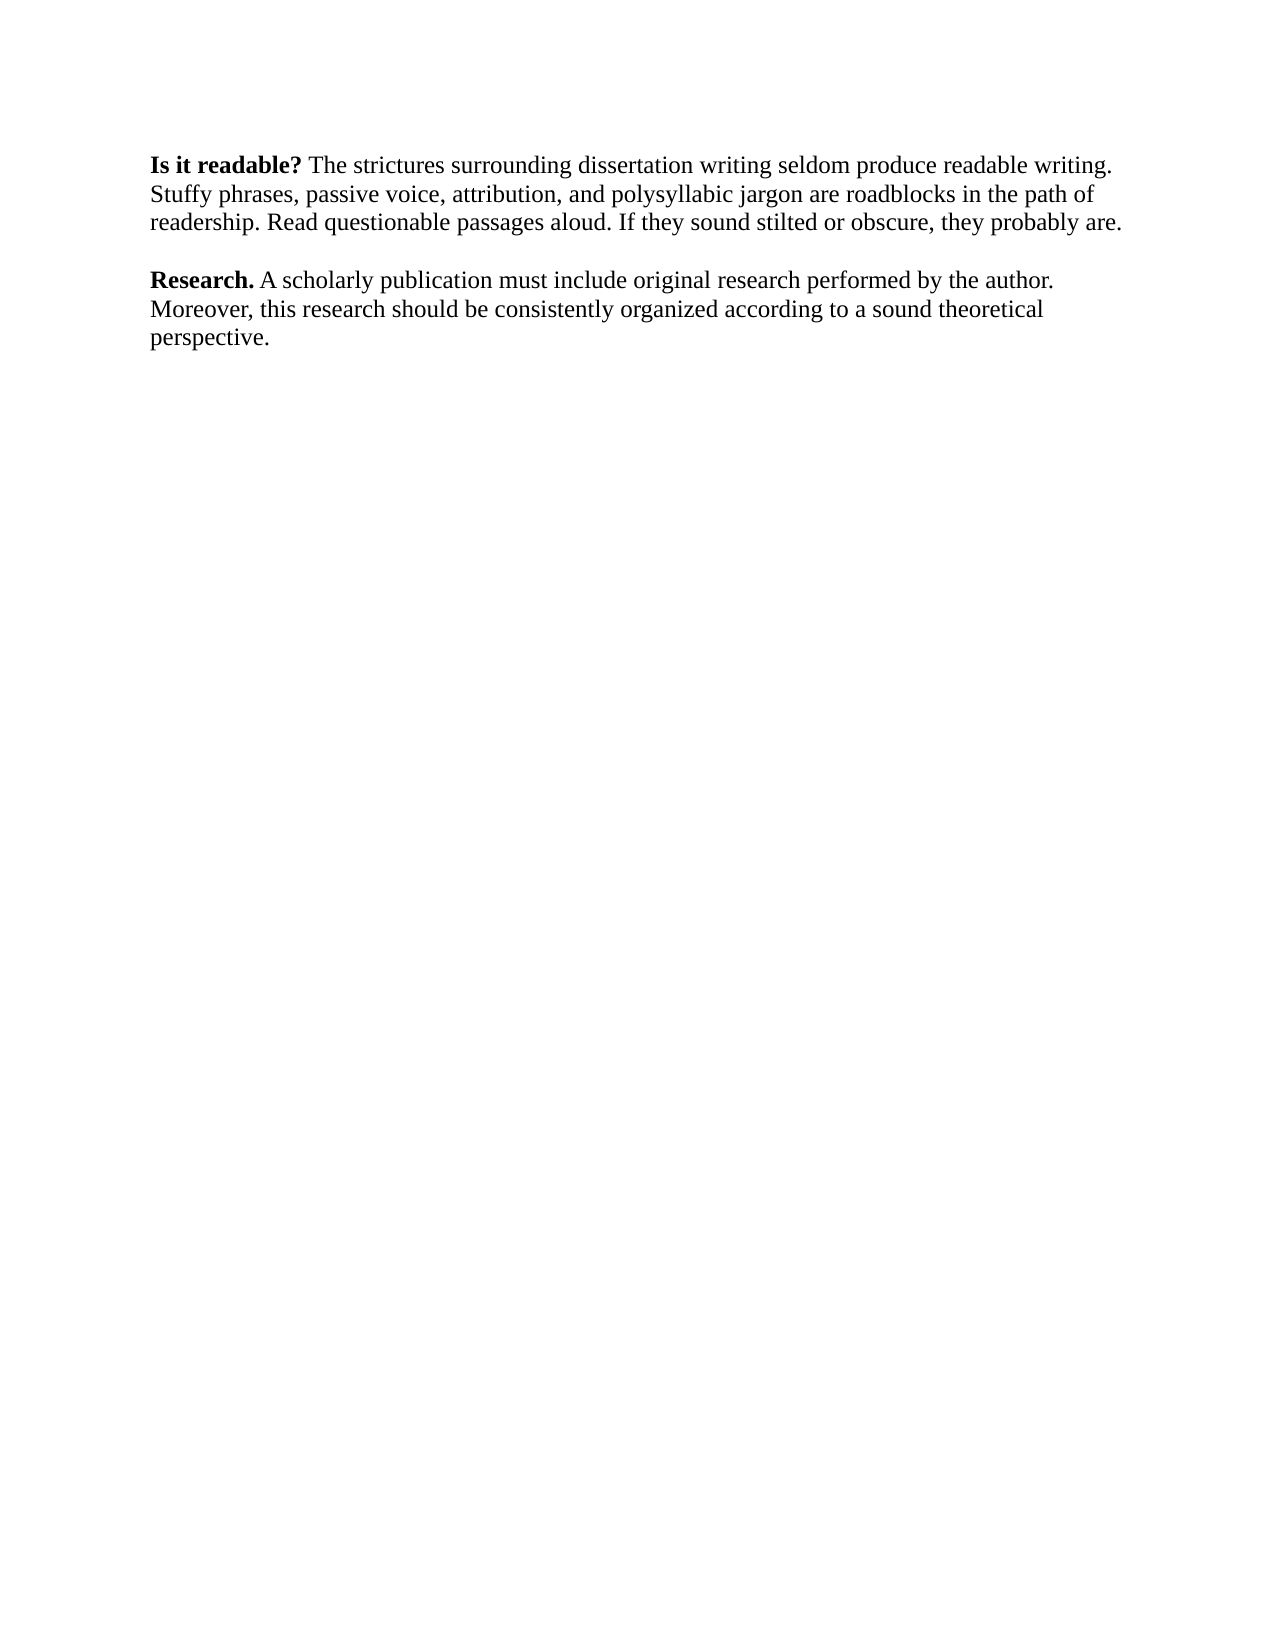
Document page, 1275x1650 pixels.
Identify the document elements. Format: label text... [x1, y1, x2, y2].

text Is it readable? The strictures surrounding dissertation writing seldom produce readable writing. Stuffy phrases, passive voice, attribution, and polysyllabic jargon are roadblocks in the path of readership. Read questionable passages aloud. If they sound stilted or obscure, they probably are. [150, 150, 1125, 236]
text Research. A scholarly publication must include original research performed by the author. Moreover, this research should be consistently organized according to a sound theoretical perspective. [150, 265, 1125, 351]
